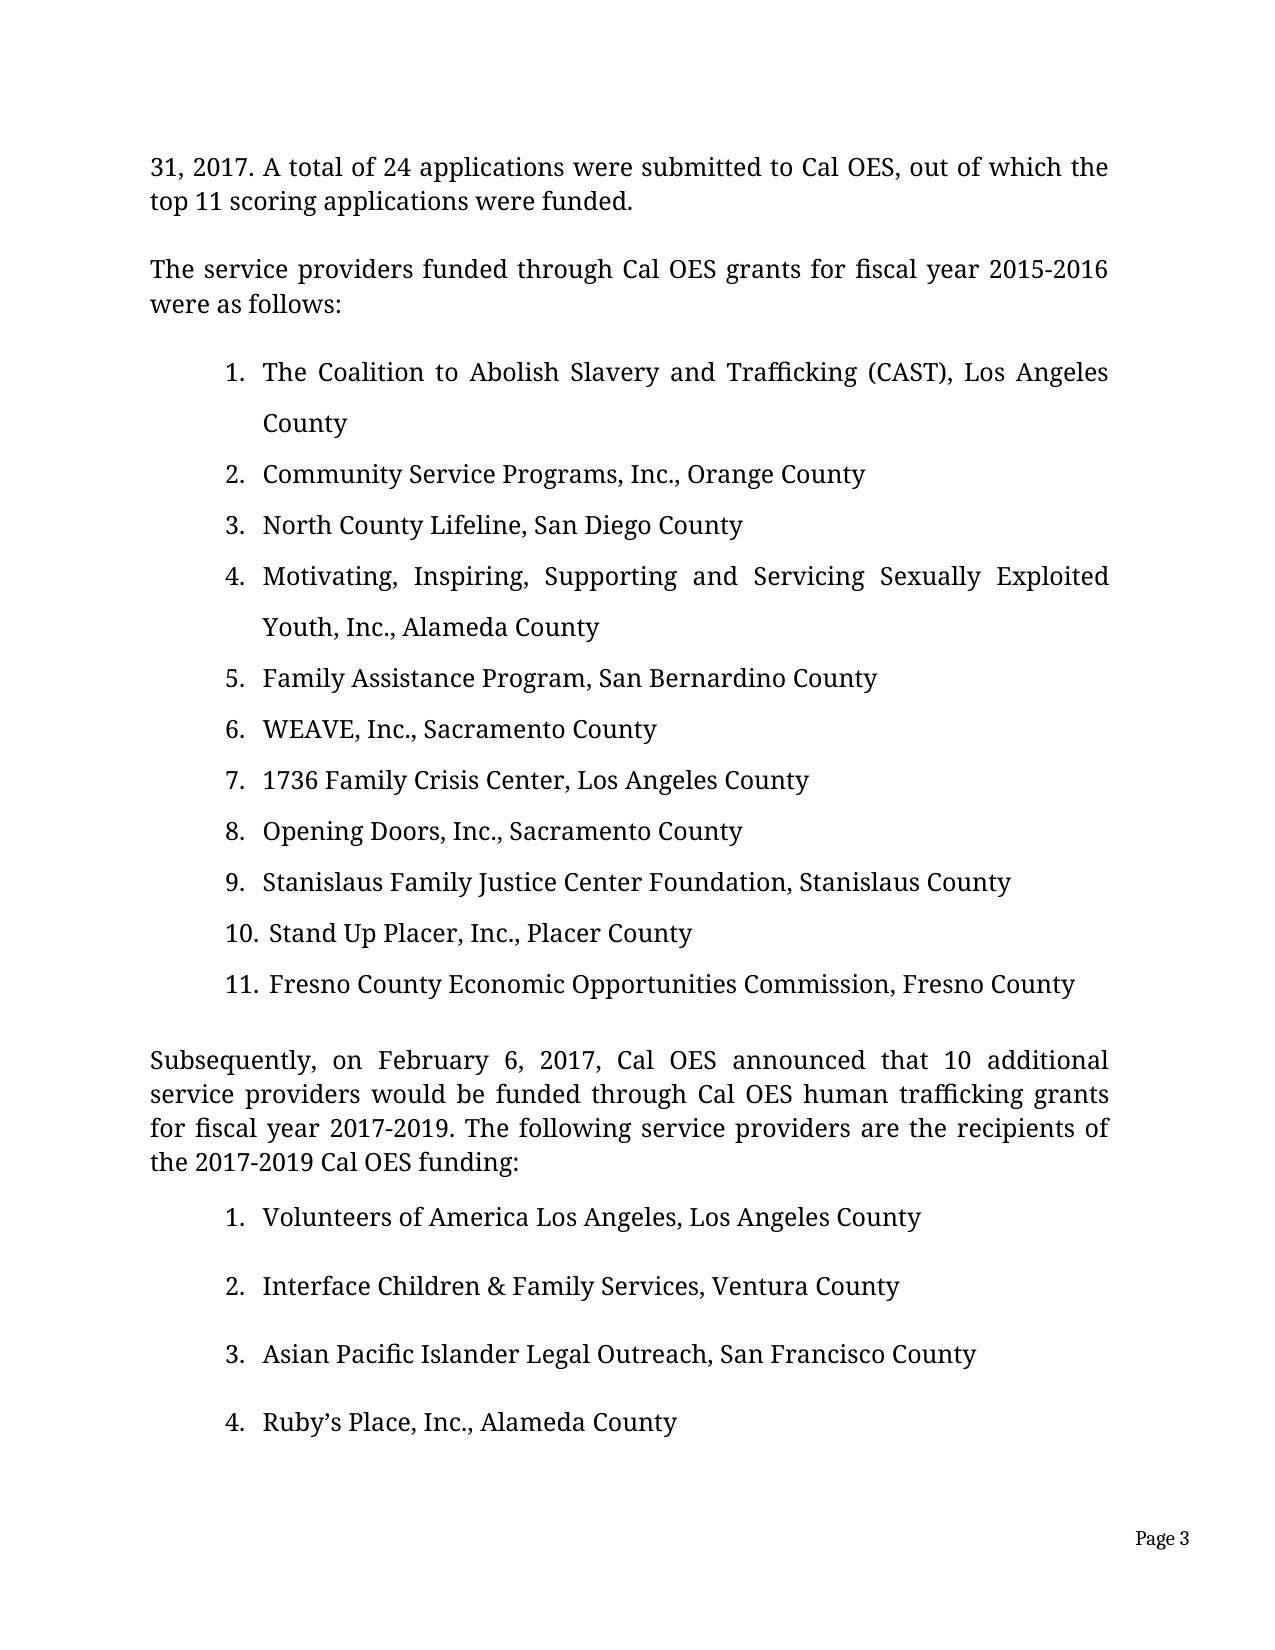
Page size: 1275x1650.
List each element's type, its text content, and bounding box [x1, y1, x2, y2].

list Asian Pacific Islander Legal Outreach, San Francisco County [225, 1336, 1125, 1370]
list Stand Up Placer, Inc., Placer County [225, 916, 1110, 950]
text The service providers funded through Cal OES grants for fiscal year 2015-2016 were as follows: [150, 252, 1110, 320]
list North County Lifeline, San Diego County [225, 507, 1110, 542]
list 1736 Family Crisis Center, Los Angeles County [225, 763, 1110, 797]
list Opening Doors, Inc., Sacramento County [225, 814, 1110, 848]
list Fresno County Economic Opportunities Commission, Fresno County [225, 967, 1110, 1001]
list Volunteers of America Los Angeles, Los Angeles County [225, 1200, 1125, 1234]
list Community Service Programs, Inc., Orange County [225, 456, 1110, 491]
list Interface Children & Family Services, Ventura County [225, 1268, 1125, 1302]
list The Coalition to Abolish Slavery and Trafficking (CAST), Los Angeles County [225, 354, 1110, 439]
list Motivating, Inspiring, Supporting and Servicing Sexually Exploited Youth, Inc., Alameda County [225, 558, 1110, 644]
list Ruby’s Place, Inc., Alameda County [225, 1404, 1125, 1438]
text Subsequently, on February 6, 2017, Cal OES announced that 10 additional service providers would be funded through Cal OES human trafficking grants for fiscal year 2017-2019. The following service providers are the recipients of the 2017-2019 Cal OES funding: [150, 1043, 1110, 1179]
list Family Assistance Program, San Bernardino County [225, 661, 1110, 695]
list Stanislaus Family Justice Center Foundation, Stanislaus County [225, 865, 1110, 899]
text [150, 150, 1110, 218]
list WEAVE, Inc., Sacramento County [225, 712, 1110, 746]
